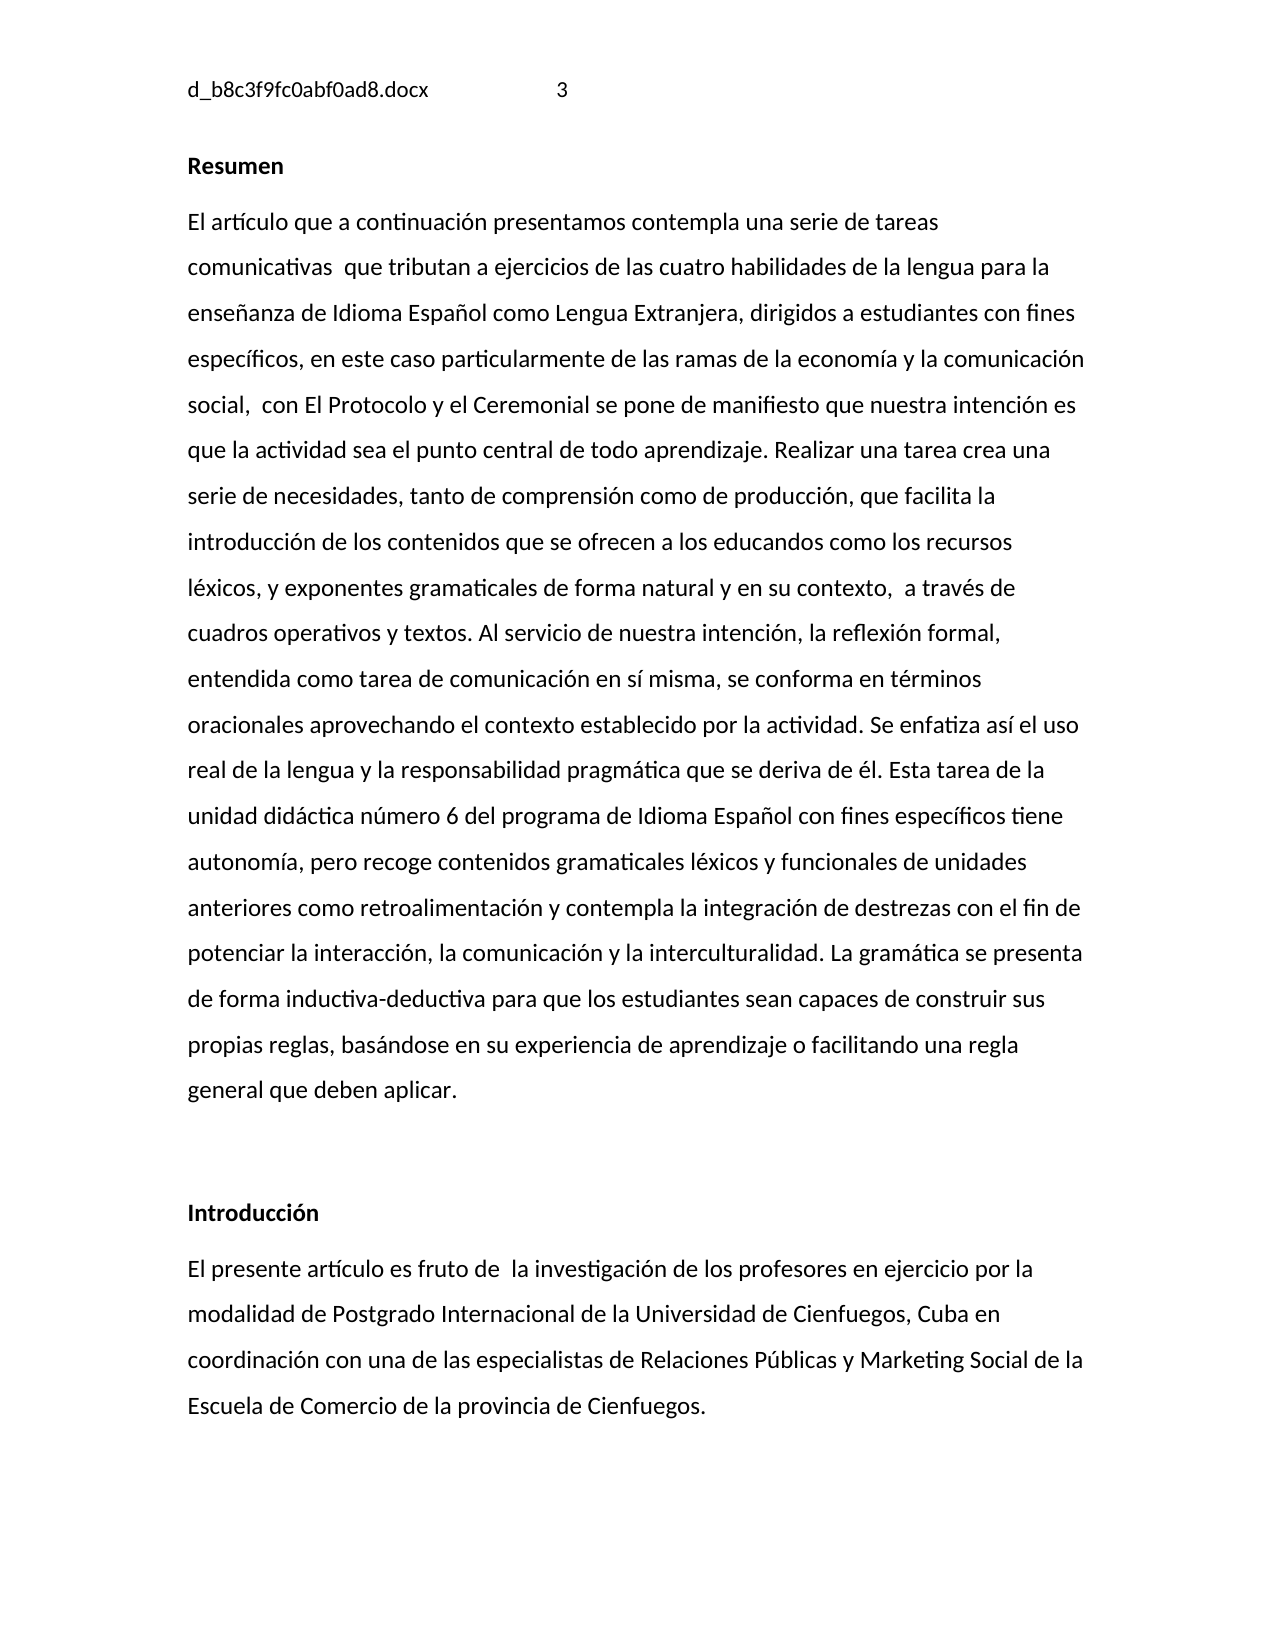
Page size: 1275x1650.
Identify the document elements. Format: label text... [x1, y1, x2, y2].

text Resumen [187, 150, 1087, 181]
text Introducción [187, 1197, 1087, 1228]
text El artículo que a continuación presentamos contempla una serie de tareas comunicativas que tributan a ejercicios de las cuatro habilidades de la lengua para la enseñanza de Idioma Español como Lengua Extranjera, dirigidos a estudiantes con fines específicos, en este caso particularmente de las ramas de la economía y la comunicación social, con El Protocolo y el Ceremonial se pone de manifiesto que nuestra intención es que la actividad sea el punto central de todo aprendizaje. Realizar una tarea crea una serie de necesidades, tanto de comprensión como de producción, que facilita la introducción de los contenidos que se ofrecen a los educandos como los recursos léxicos, y exponentes gramaticales de forma natural y en su contexto, a través de cuadros operativos y textos. Al servicio de nuestra intención, la reflexión formal, entendida como tarea de comunicación en sí misma, se conforma en términos oracionales aprovechando el contexto establecido por la actividad. Se enfatiza así el uso real de la lengua y la responsabilidad pragmática que se deriva de él. Esta tarea de la unidad didáctica número 6 del programa de Idioma Español con fines específicos tiene autonomía, pero recoge contenidos gramaticales léxicos y funcionales de unidades anteriores como retroalimentación y contempla la integración de destrezas con el fin de potenciar la interacción, la comunicación y la interculturalidad. La gramática se presenta de forma inductiva-deductiva para que los estudiantes sean capaces de construir sus propias reglas, basándose en su experiencia de aprendizaje o facilitando una regla general que deben aplicar. [187, 206, 1087, 1105]
text El presente artículo es fruto de la investigación de los profesores en ejercicio por la modalidad de Postgrado Internacional de de Cienfuegos, Cuba en coordinación con una de las especialistas de Relaciones Públicas y Marketing Social de de Comercio de la provincia de Cienfuegos. [187, 1253, 1087, 1421]
